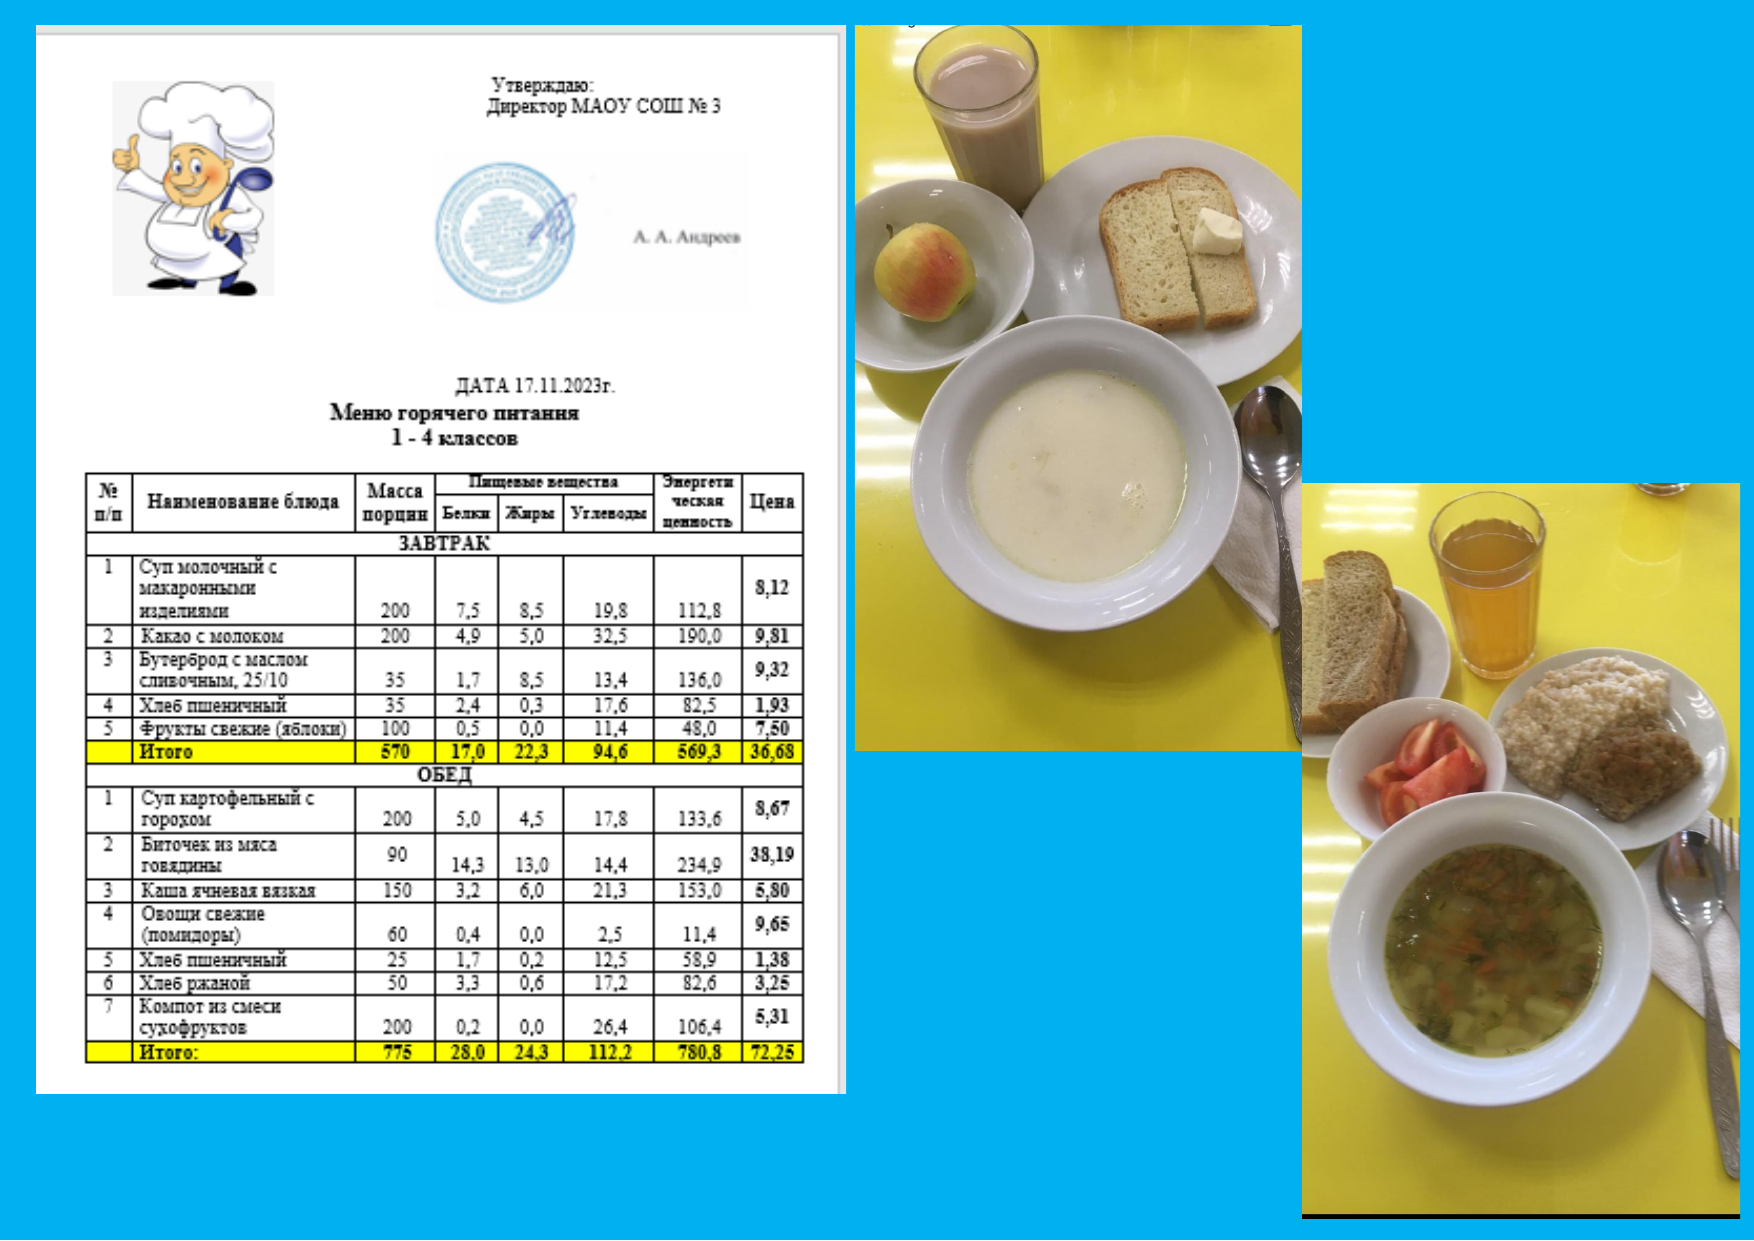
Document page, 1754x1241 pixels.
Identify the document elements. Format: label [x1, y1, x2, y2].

picture [37, 26, 846, 1093]
picture [855, 26, 1740, 1218]
